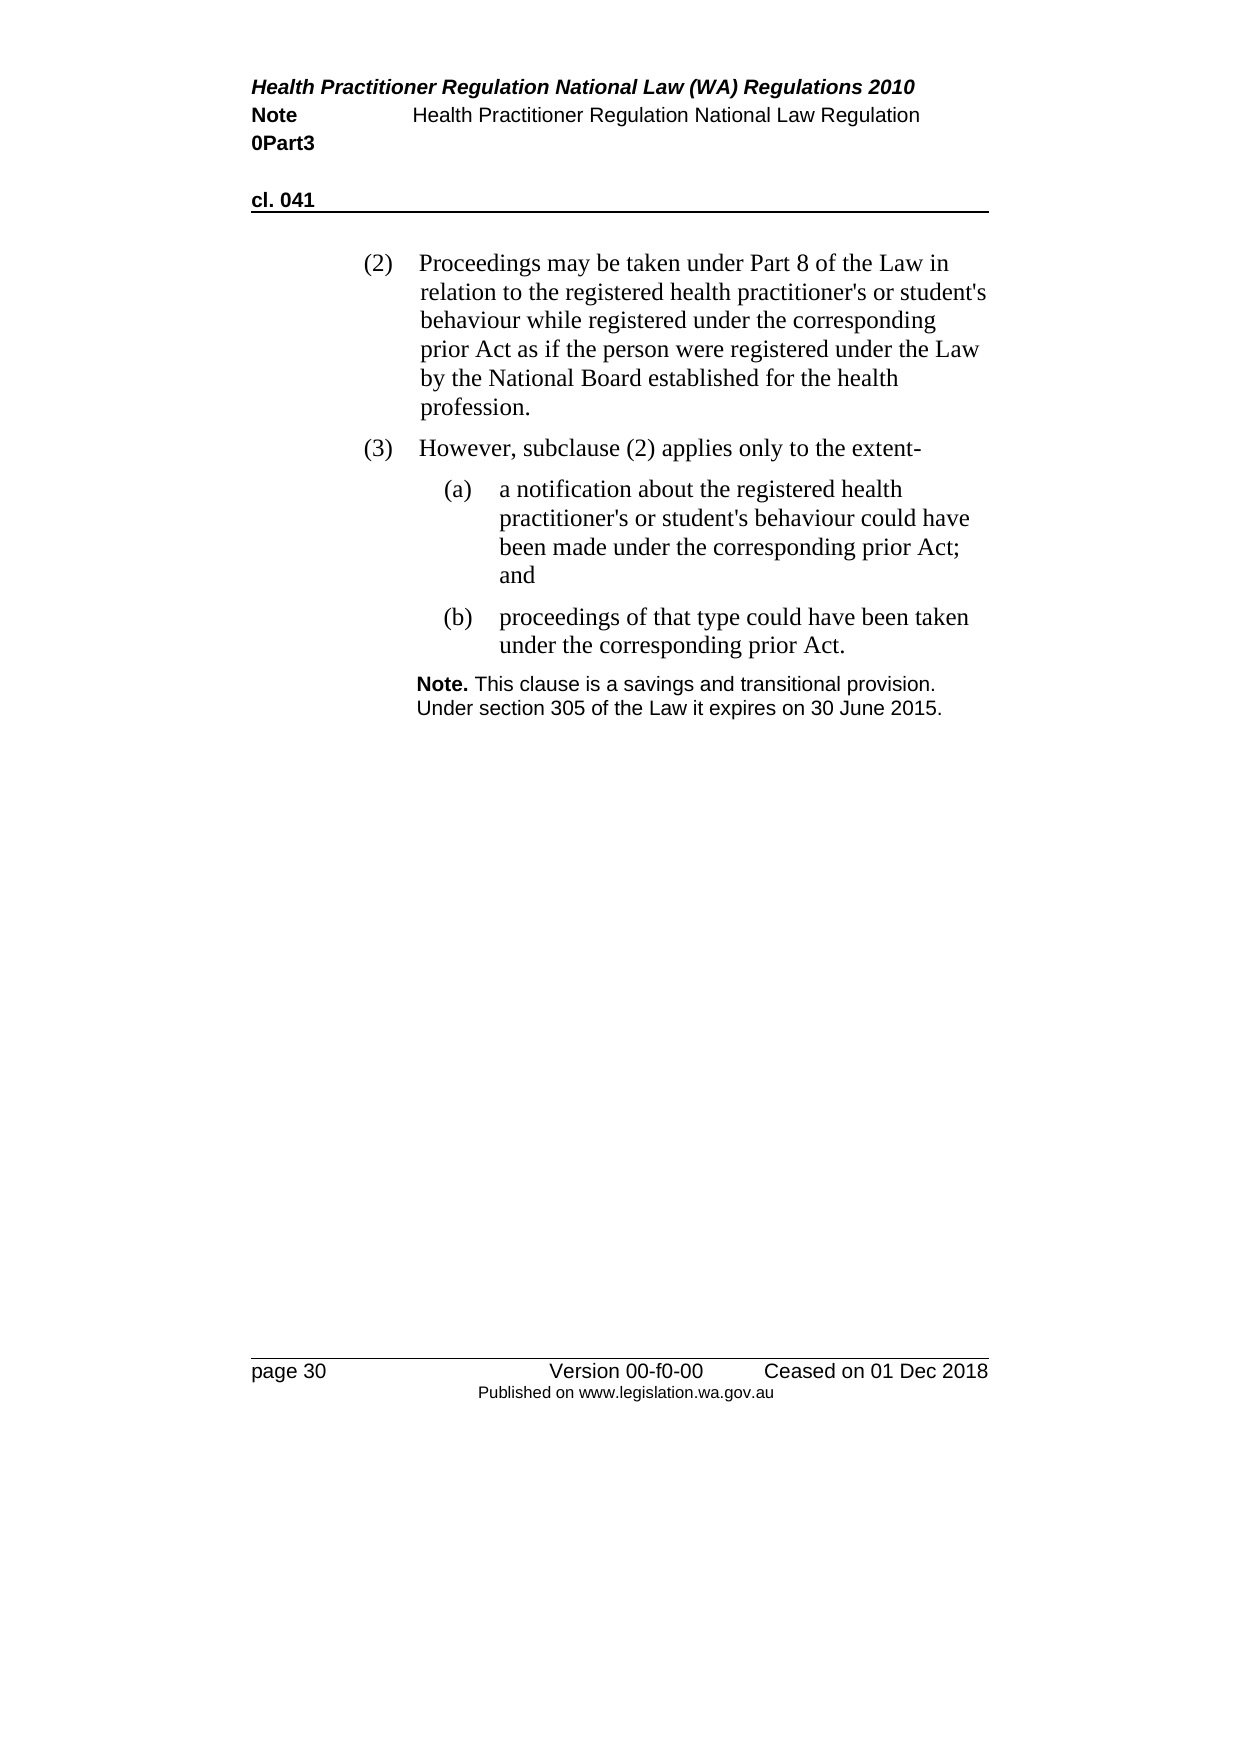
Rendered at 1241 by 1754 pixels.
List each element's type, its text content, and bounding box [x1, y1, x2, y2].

text (b) proceedings of that type could have been taken under the corresponding prior Act. [416, 602, 989, 659]
text Note. This clause is a savings and transitional provision. Under section 305 of the Law it expires on 30 June 2015. [416, 672, 989, 720]
text (a) a notification about the registered health practitioner's or student's behaviour could have been made under the corresponding prior Act; and [416, 474, 989, 589]
text (2) Proceedings may be taken under Part 8 of the Law in relation to the registered health practitioner's or student's behaviour while registered under the corresponding prior Act as if the person were registered under the Law by the National Board established for the health profession. [363, 248, 989, 421]
text (3) However, subclause (2) applies only to the extent- [363, 433, 989, 462]
